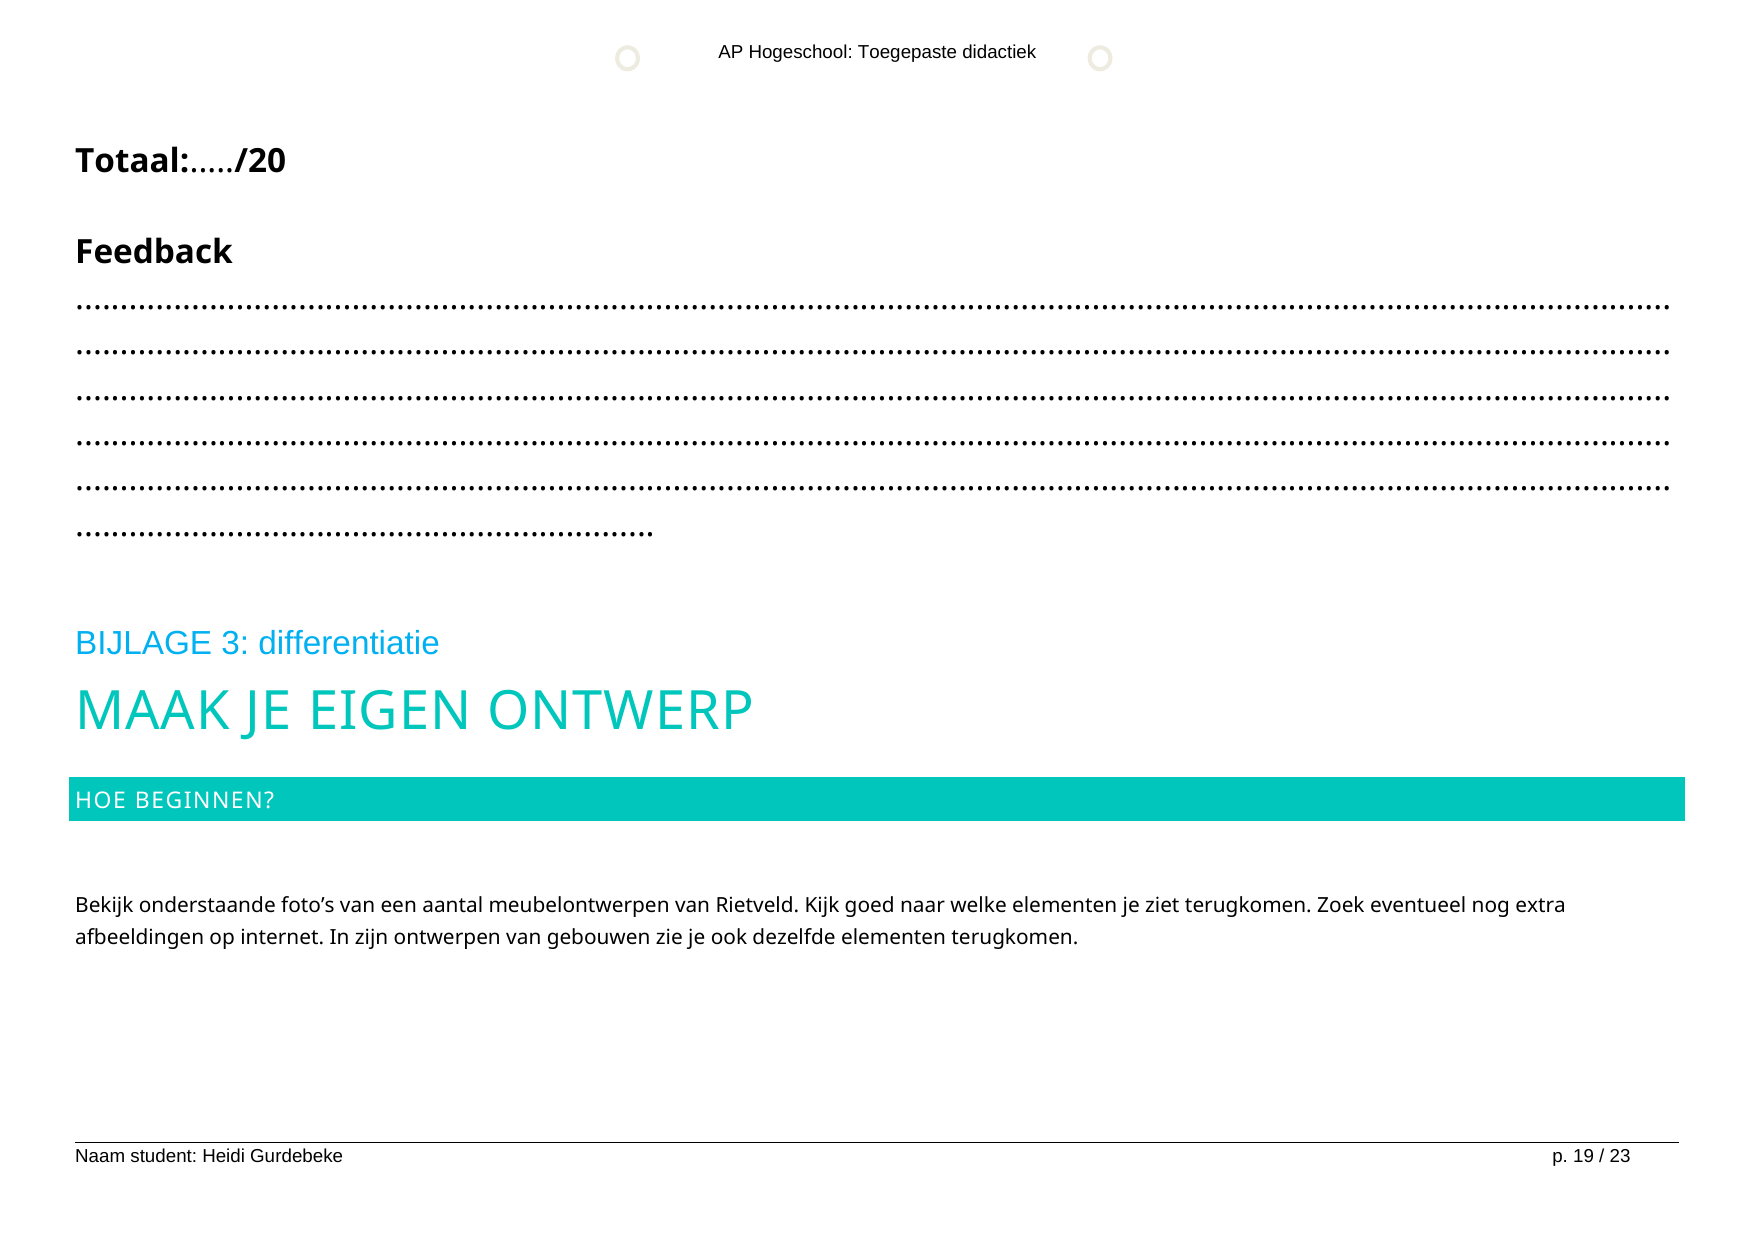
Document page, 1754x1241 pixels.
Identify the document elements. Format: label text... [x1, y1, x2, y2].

text Feedback [75, 228, 1679, 273]
text Totaal:...../20 [75, 137, 1679, 183]
text BIJLAGE 3: differentiatie [75, 623, 1679, 661]
text Maak je eigen ontwerp [75, 672, 1679, 746]
text Bekijk onderstaande foto’s van een aantal meubelontwerpen van Rietveld. Kijk goed naar welke elementen je ziet terugkomen. Zoek eventueel nog extra afbeeldingen op internet. In zijn ontwerpen van gebouwen zie je ook dezelfde elementen terugkomen. [75, 890, 1679, 951]
text Hoe beginnen? [75, 784, 1679, 815]
text ................................................................................................................................................................................................................................................................................................................................................................................................................................................................................................................................................................................................................................................................................................................................................................................................................................................................................................................................................................................................ [75, 273, 1679, 546]
